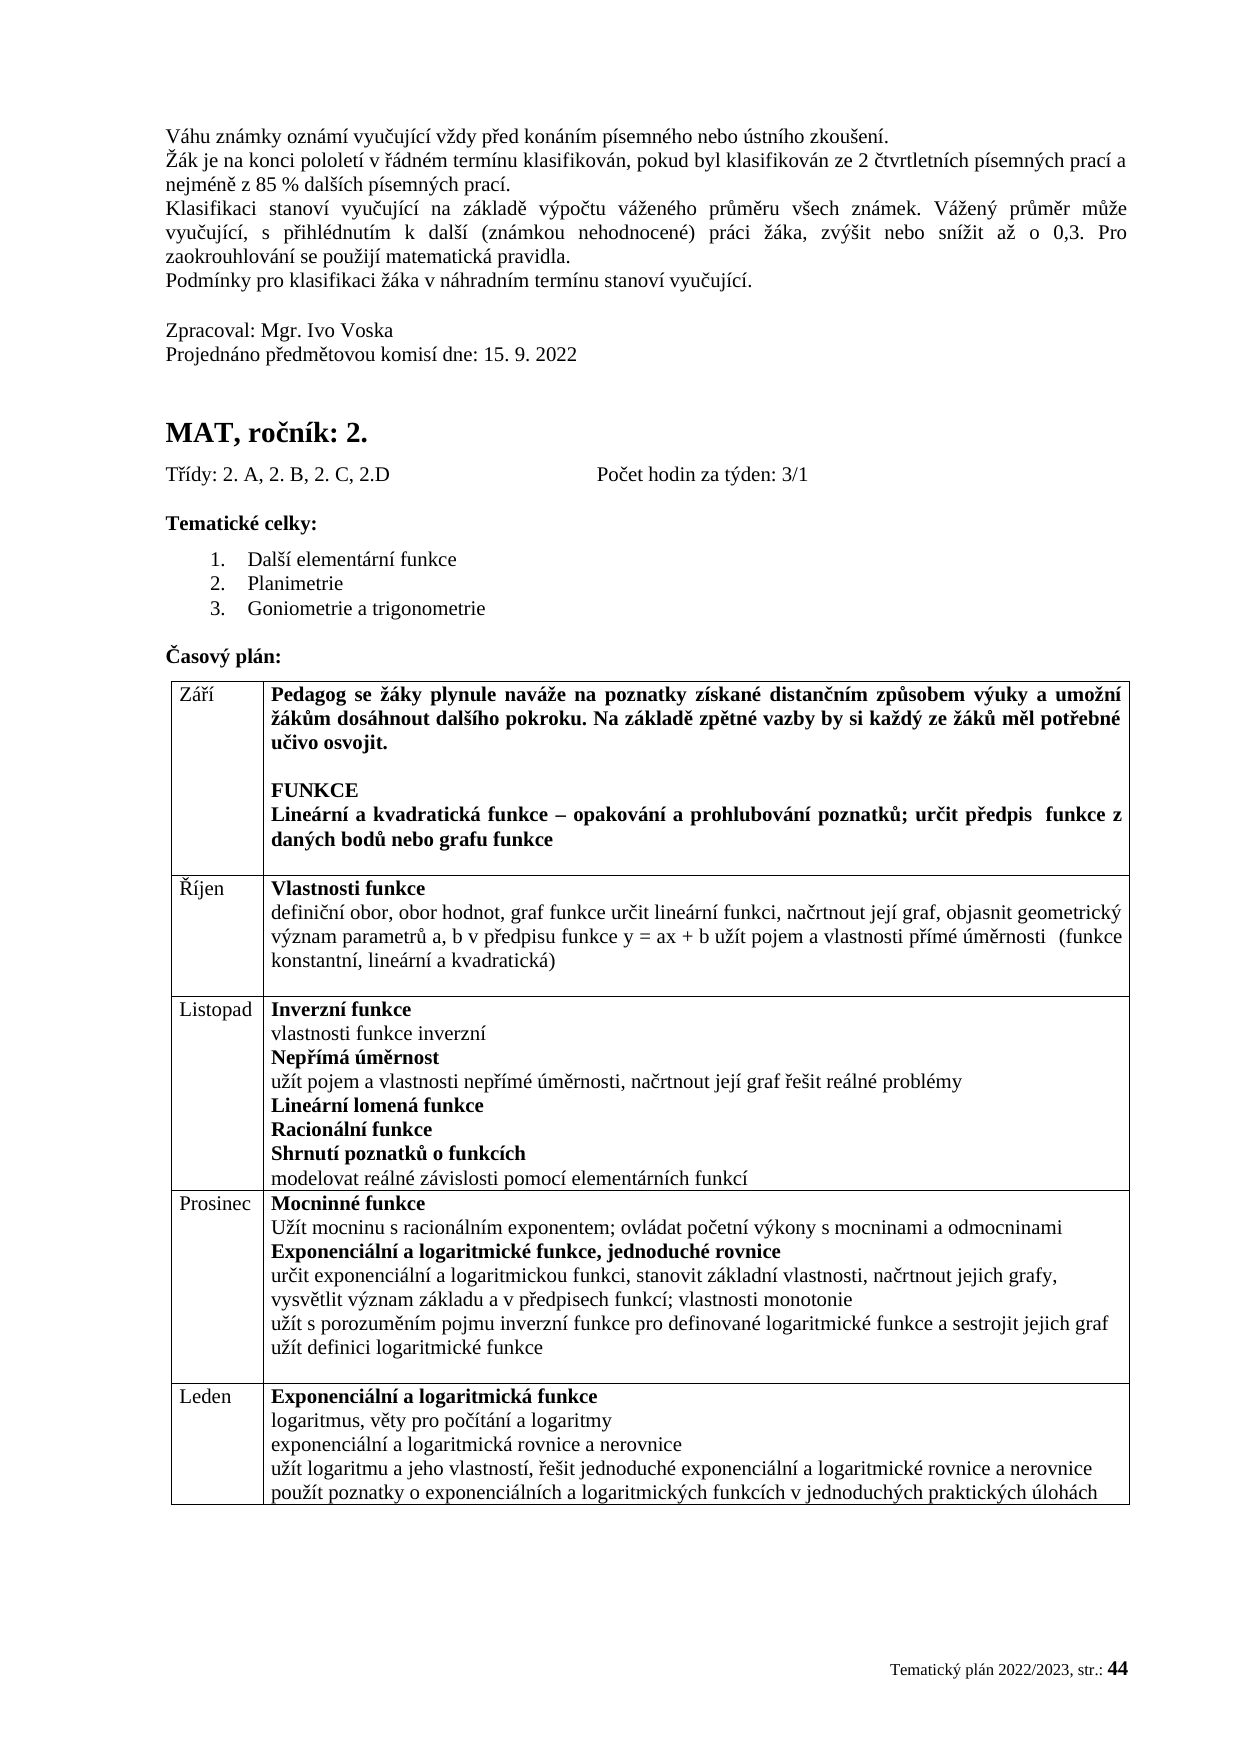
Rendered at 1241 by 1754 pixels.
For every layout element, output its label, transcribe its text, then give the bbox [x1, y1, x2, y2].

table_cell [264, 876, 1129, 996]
text Váhu známky oznámí vyučující vždy před konáním písemného nebo ústního zkoušení. [165, 124, 1128, 148]
text Tematické celky: [165, 511, 1128, 535]
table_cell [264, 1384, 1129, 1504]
list Planimetrie [210, 571, 1128, 595]
text Třídy: 2. A, 2. B, 2. C, 2.D Počet hodin za týden: 3/1 [165, 462, 1128, 486]
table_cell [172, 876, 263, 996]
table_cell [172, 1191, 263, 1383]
list Goniometrie a trigonometrie [210, 595, 1128, 619]
text Podmínky pro klasifikaci žáka v náhradním termínu stanoví vyučující. [165, 268, 1128, 292]
text Projednáno předmětovou komisí dne: 15. 9. 2022 [165, 342, 1128, 366]
text Žák je na konci pololetí v řádném termínu klasifikován, pokud byl klasifikován ze 2 čtvrtletních písemných prací a nejméně z 85 % dalších písemných prací. [165, 148, 1128, 196]
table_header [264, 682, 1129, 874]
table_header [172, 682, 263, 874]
text MAT, ročník: 2. [165, 416, 1128, 449]
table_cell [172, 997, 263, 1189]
text Klasifikaci stanoví vyučující na základě výpočtu váženého průměru všech známek. Vážený průměr může vyučující, s přihlédnutím k další (známkou nehodnocené) práci žáka, zvýšit nebo snížit až o 0,3. Pro zaokrouhlování se použijí matematická pravidla. [165, 196, 1128, 268]
text Zpracoval: Mgr. Ivo Voska [165, 317, 1128, 342]
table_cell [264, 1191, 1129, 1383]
text Časový plán: [165, 644, 1128, 668]
list Další elementární funkce [210, 547, 1128, 571]
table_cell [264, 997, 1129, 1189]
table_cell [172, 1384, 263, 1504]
